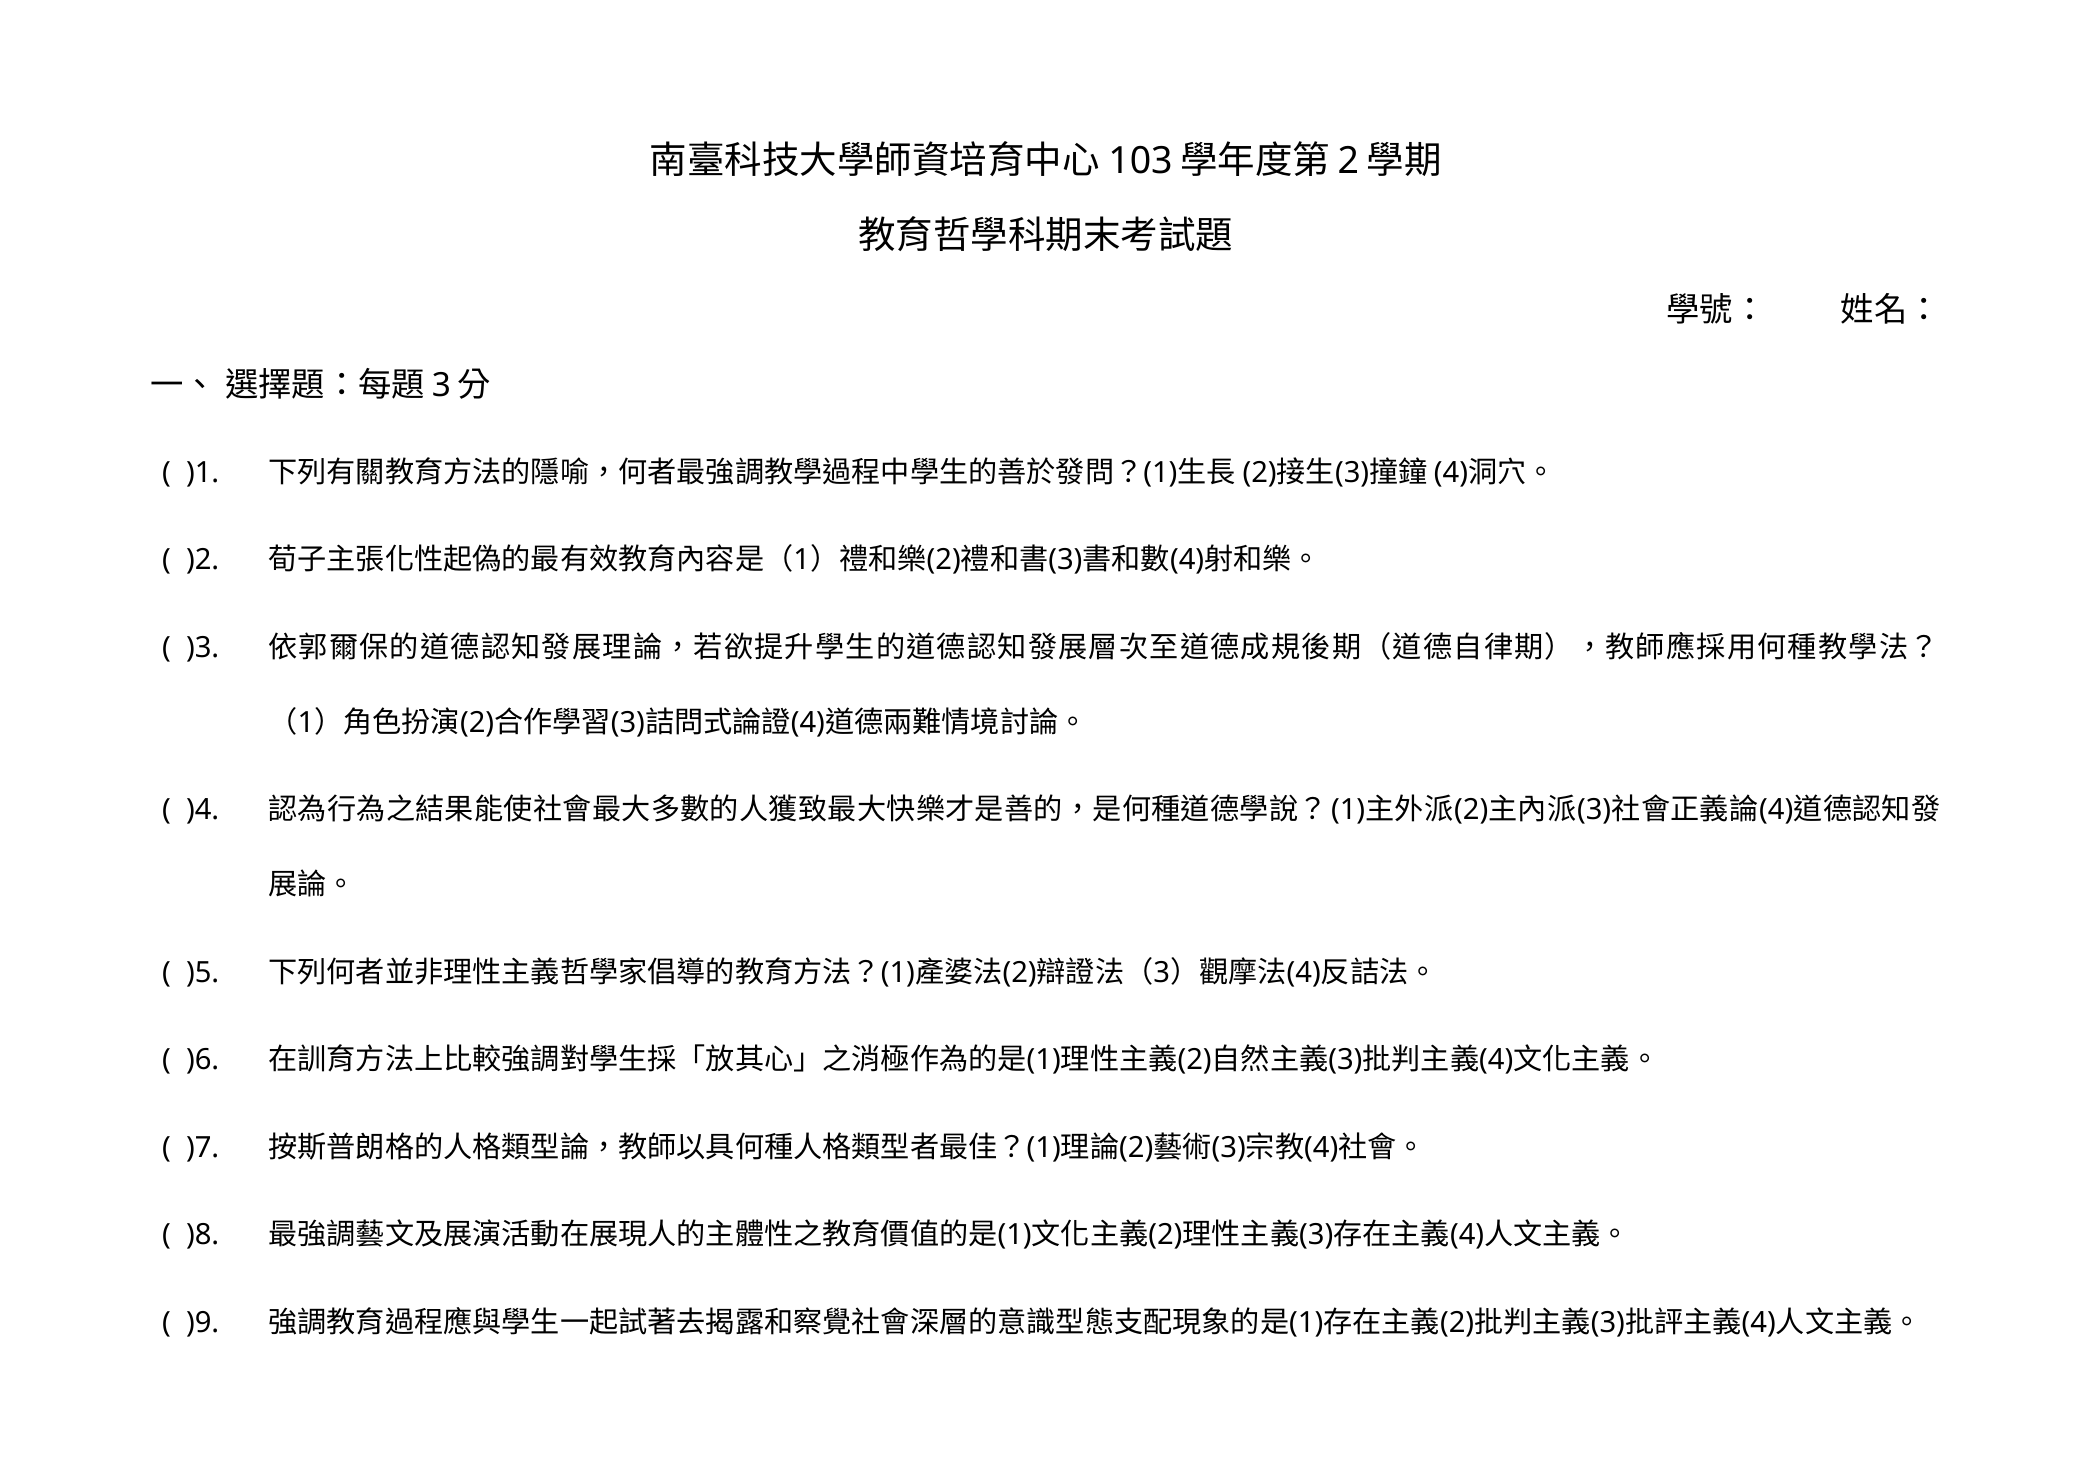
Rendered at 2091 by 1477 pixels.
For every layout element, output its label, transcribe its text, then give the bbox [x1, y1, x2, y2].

list 認為行為之結果能使社會最大多數的人獲致最大快樂才是善的，是何種道德學說？(1)主外派(2)主內派(3)社會正義論(4)道德認知發展論。 [162, 769, 1941, 919]
list 強調教育過程應與學生一起試著去揭露和察覺社會深層的意識型態支配現象的是(1)存在主義(2)批判主義(3)批評主義(4)人文主義。 [162, 1282, 1941, 1357]
list 在訓育方法上比較強調對學生採「放其心」之消極作為的是(1)理性主義(2)自然主義(3)批判主義(4)文化主義。 [162, 1019, 1941, 1094]
list 選擇題：每題3分 [150, 344, 1941, 419]
list 荀子主張化性起偽的最有效教育內容是（1）禮和樂(2)禮和書(3)書和數(4)射和樂。 [162, 519, 1941, 594]
list 按斯普朗格的人格類型論，教師以具何種人格類型者最佳？(1)理論(2)藝術(3)宗教(4)社會。 [162, 1107, 1941, 1182]
list 下列何者並非理性主義哲學家倡導的教育方法？(1)產婆法(2)辯證法（3）觀摩法(4)反詰法。 [162, 932, 1941, 1007]
text 學號： 姓名： [150, 269, 1941, 344]
list 下列有關教育方法的隱喻，何者最強調教學過程中學生的善於發問？(1)生長 (2)接生(3)撞鐘 (4)洞穴。 [162, 432, 1941, 507]
list 依郭爾保的道德認知發展理論，若欲提升學生的道德認知發展層次至道德成規後期（道德自律期），教師應採用何種教學法？（1）角色扮演(2)合作學習(3)詰問式論證(4)道德兩難情境討論。 [162, 607, 1941, 757]
text 南臺科技大學師資培育中心 103學年度第2學期 教育哲學科期末考試題 [150, 119, 1941, 269]
list 最強調藝文及展演活動在展現人的主體性之教育價值的是(1)文化主義(2)理性主義(3)存在主義(4)人文主義。 [162, 1194, 1941, 1269]
